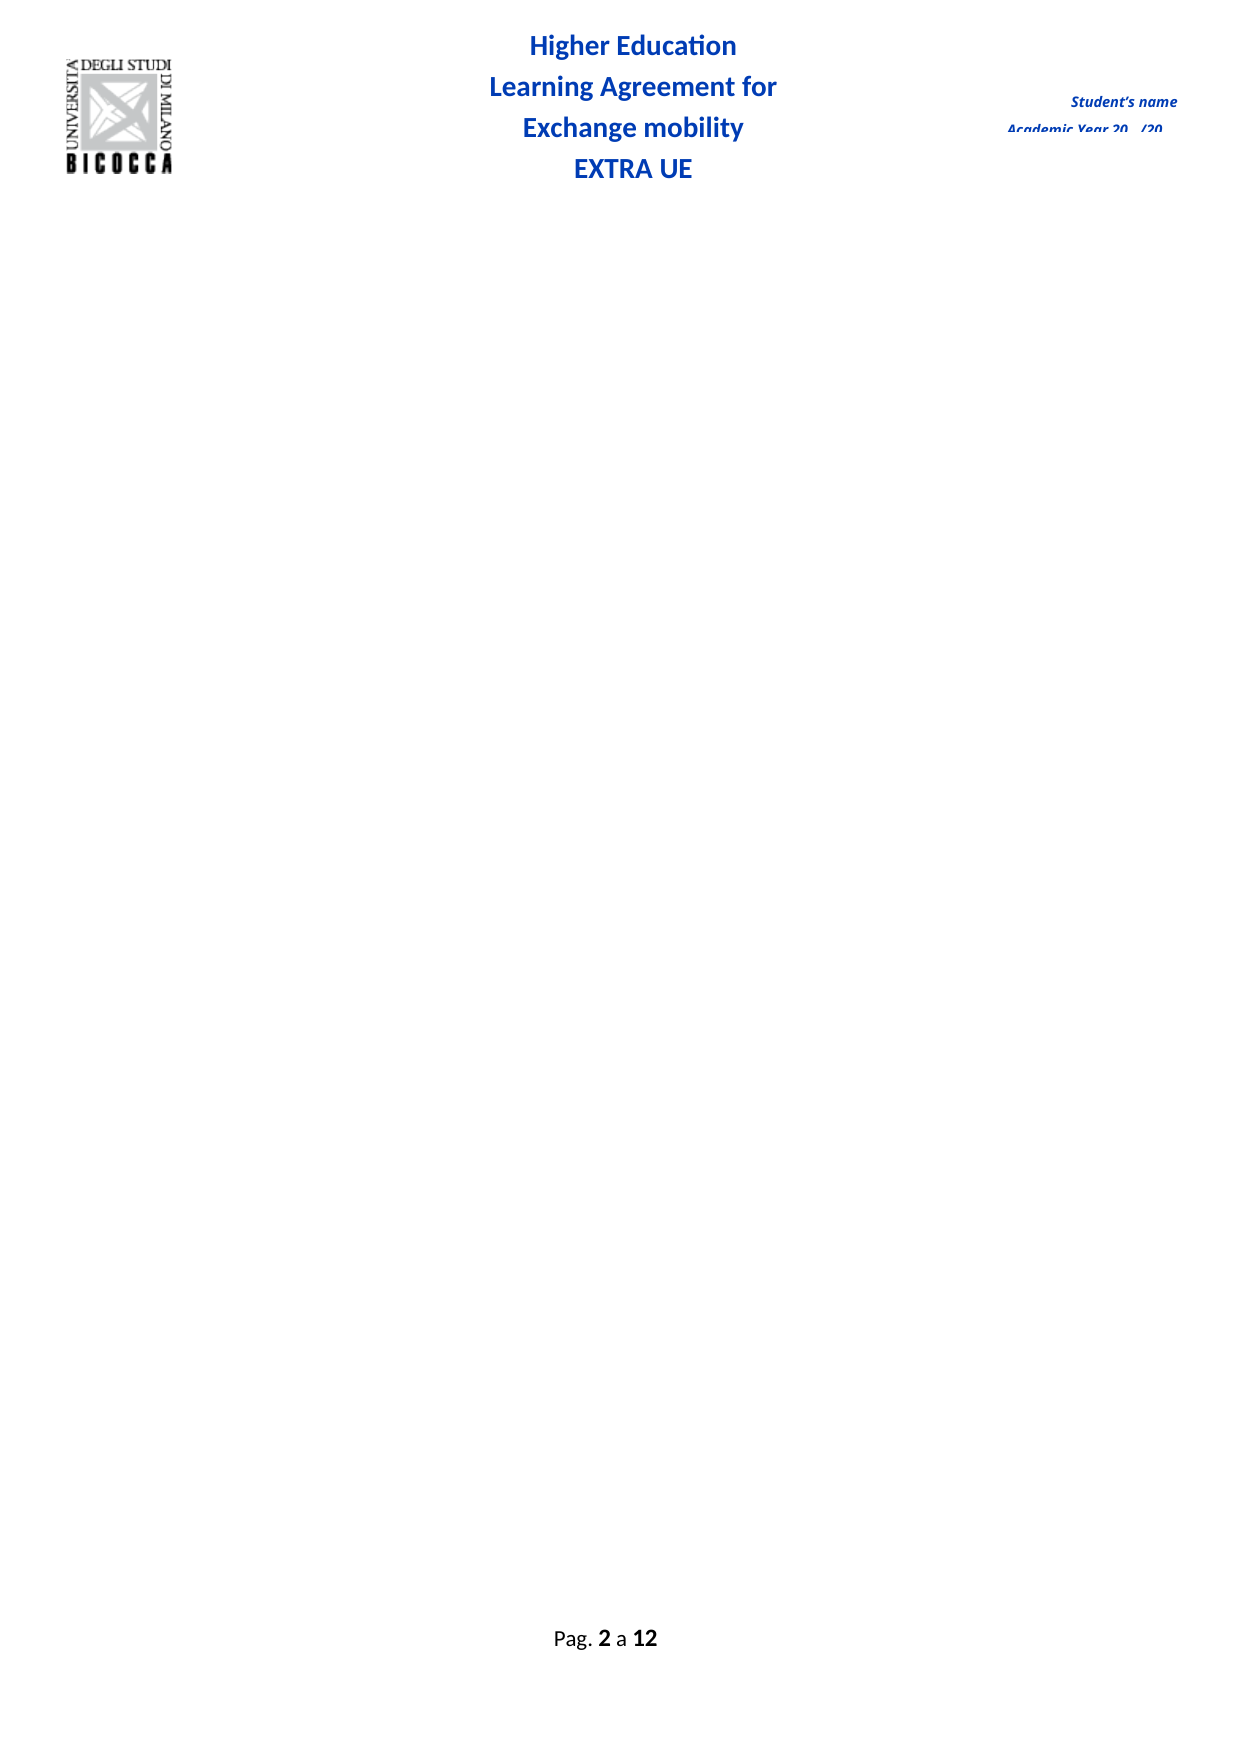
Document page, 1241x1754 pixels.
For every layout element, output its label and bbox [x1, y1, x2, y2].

picture [66, 59, 172, 174]
